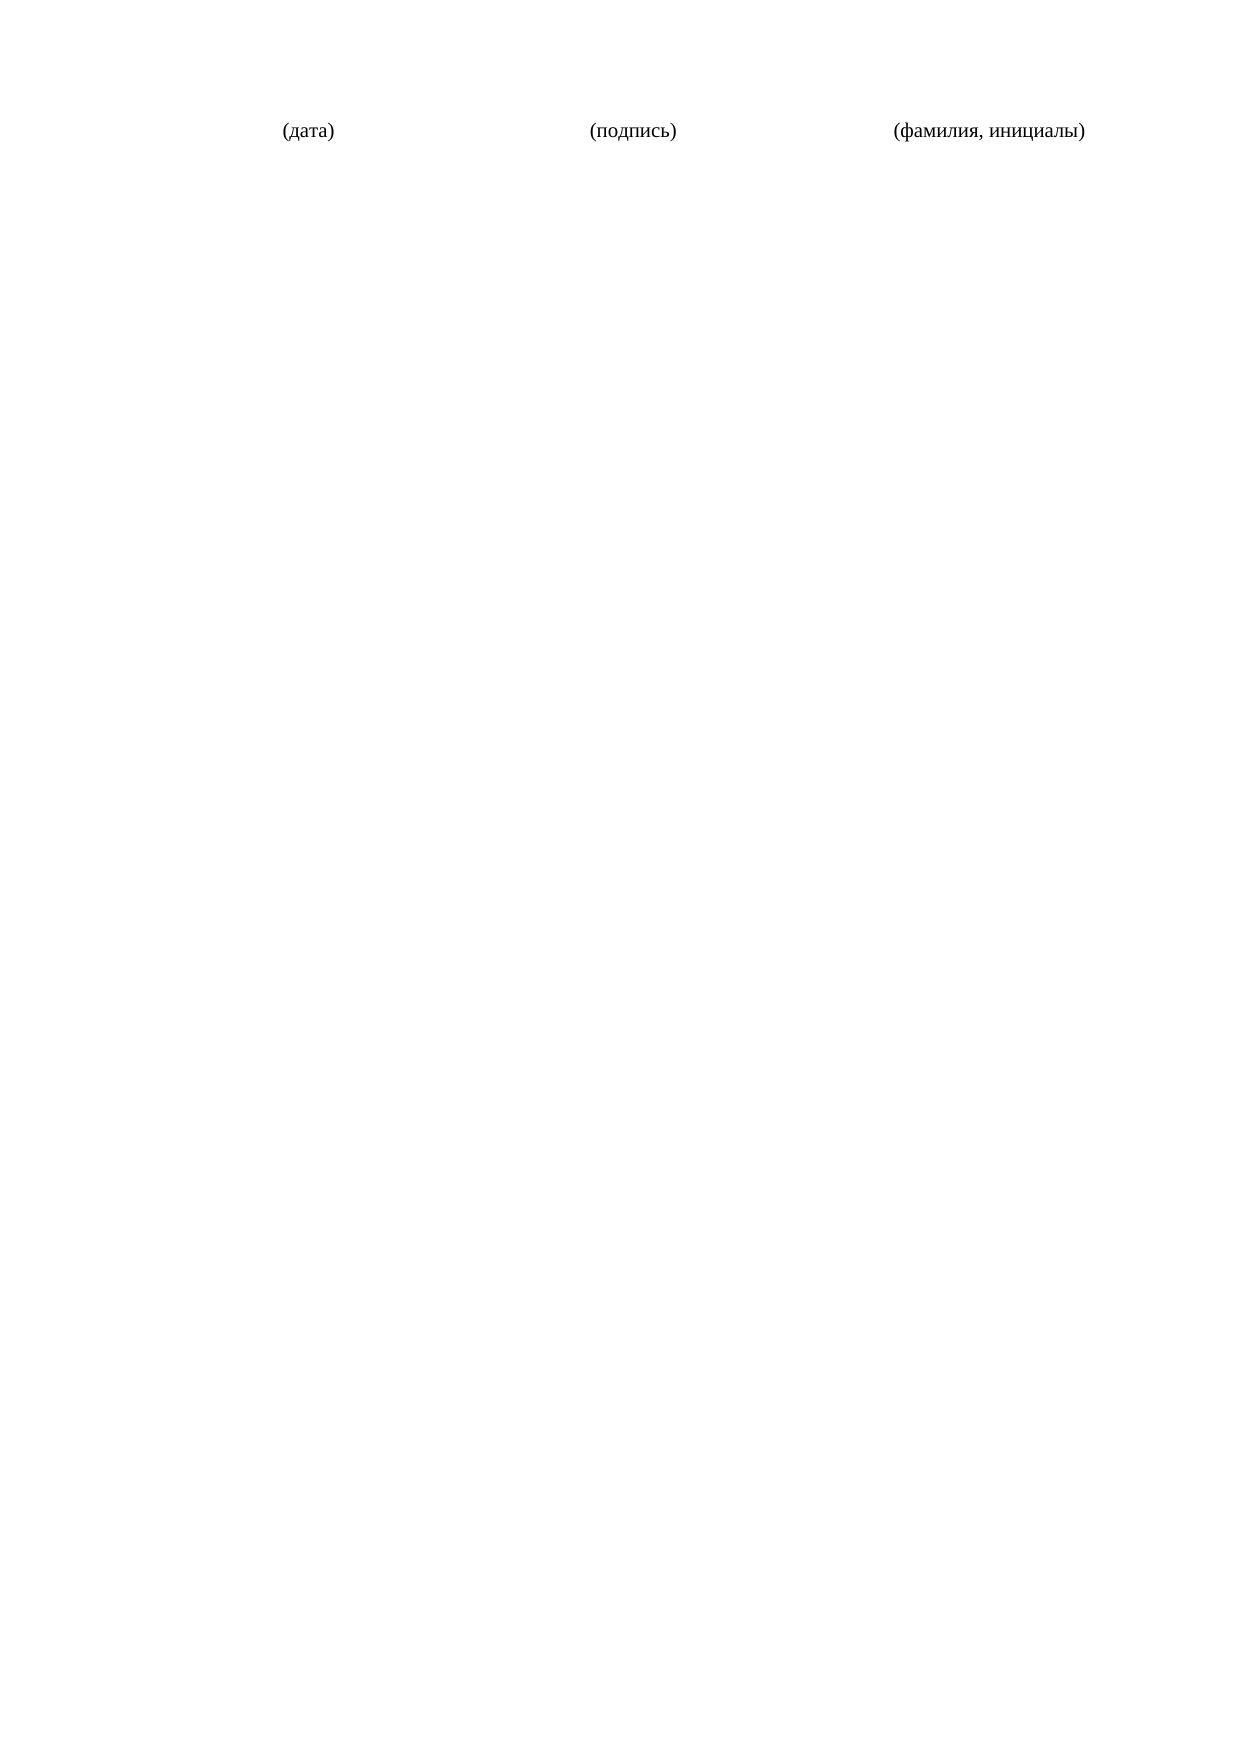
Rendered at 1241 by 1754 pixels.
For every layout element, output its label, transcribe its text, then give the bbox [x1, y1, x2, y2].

table_cell (фамилия, инициалы) [827, 118, 1152, 143]
table_cell (дата) [177, 118, 439, 143]
table_cell (подпись) [439, 118, 827, 143]
